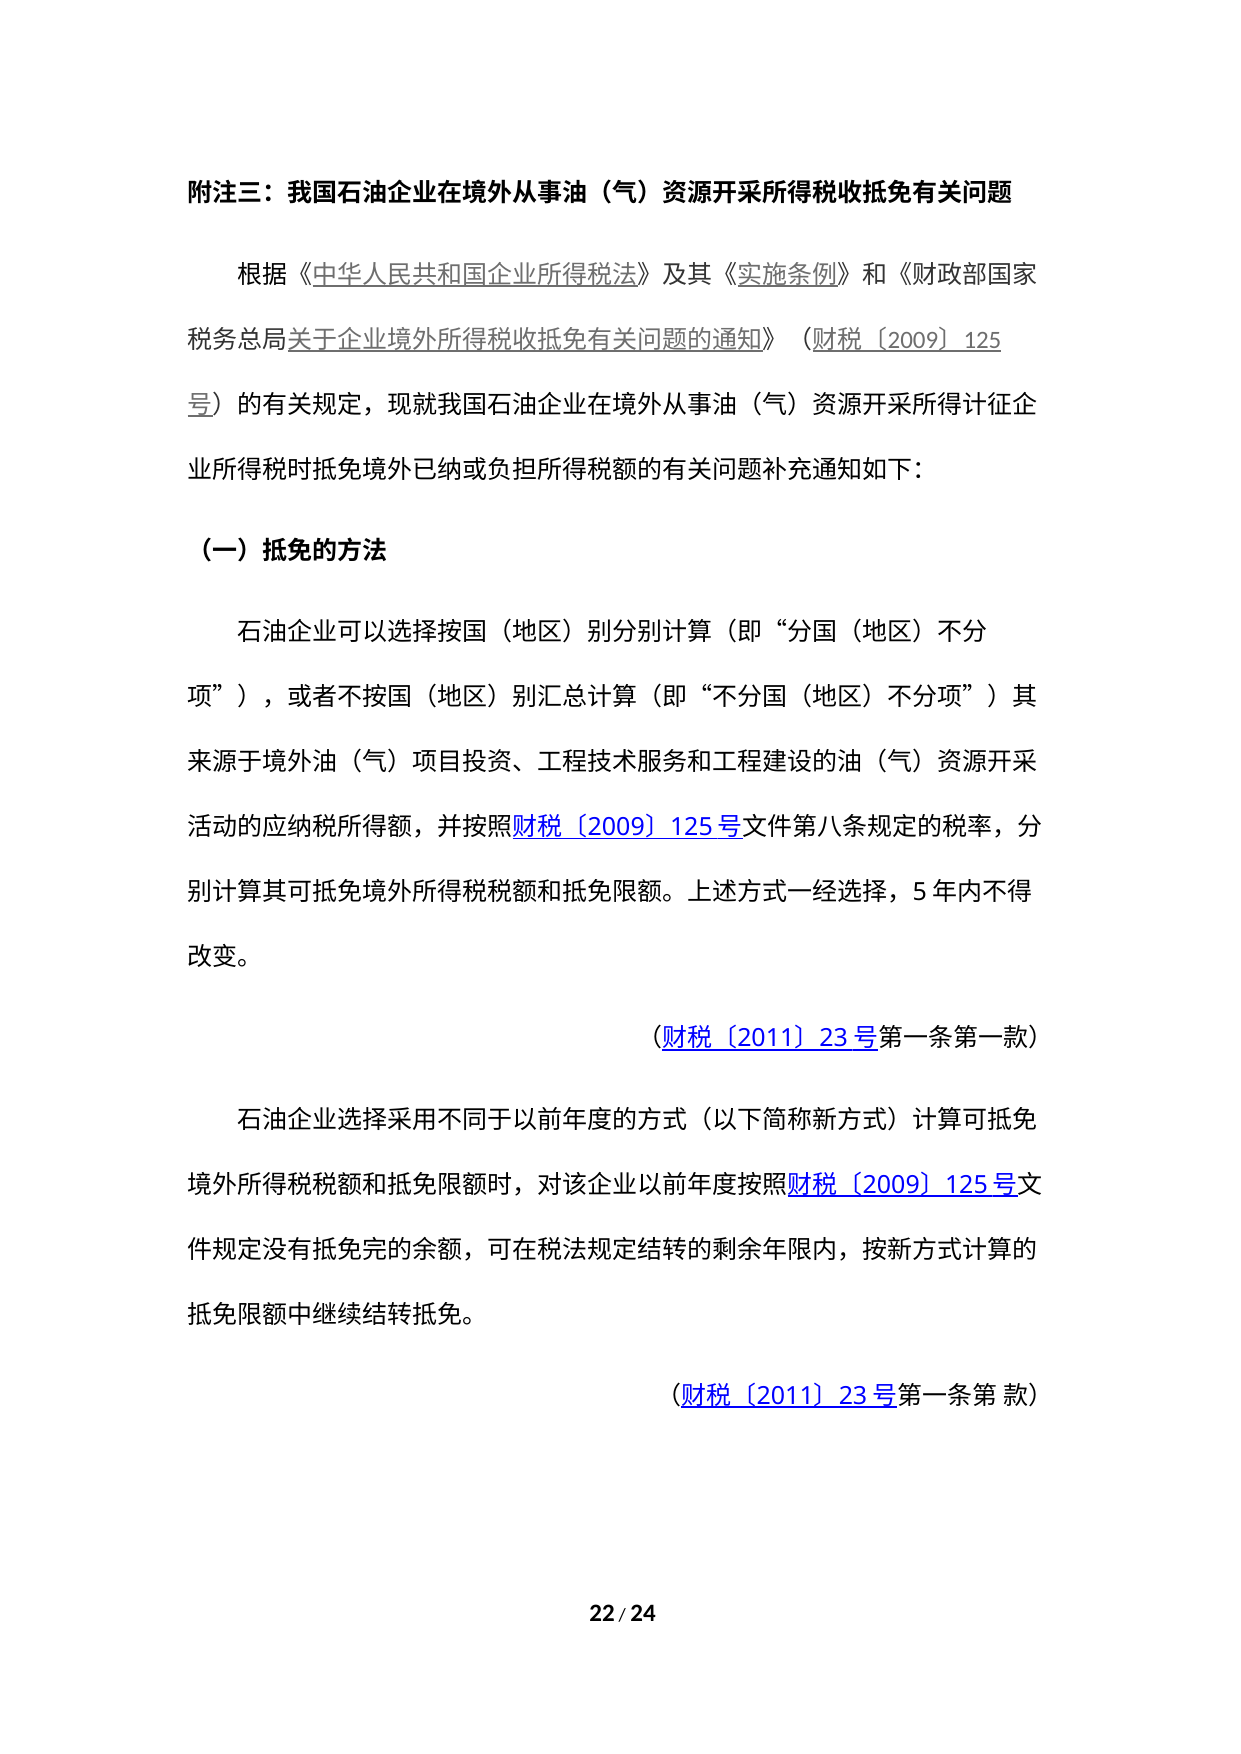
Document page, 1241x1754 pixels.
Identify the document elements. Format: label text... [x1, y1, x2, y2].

text （财税〔2011〕23号第一条第一款） [187, 1003, 1053, 1068]
text （财税〔2011〕23号第一条第 款） [187, 1361, 1053, 1426]
text 石油企业可以选择按国（地区）别分别计算（即“分国（地区）不分项”），或者不按国（地区）别汇总计算（即“不分国（地区）不分项”）其来源于境外油（气）项目投资、工程技术服务和工程建设的油（气）资源开采活动的应纳税所得额，并按照财税〔2009〕125号文件第八条规定的税率，分别计算其可抵免境外所得税税额和抵免限额。上述方式一经选择，5年内不得改变。 [187, 597, 1053, 987]
text 根据《中华人民共和国企业所得税法》及其《实施条例》和《财政部国家税务总局关于企业境外所得税收抵免有关问题的通知》（财税〔2009〕125号）的有关规定，现就我国石油企业在境外从事油（气）资源开采所得计征企业所得税时抵免境外已纳或负担所得税额的有关问题补充通知如下： [187, 240, 1053, 500]
subtitle （一）抵免的方法 [187, 516, 1053, 581]
subtitle 附注三：我国石油企业在境外从事油（气）资源开采所得税收抵免有关问题 [187, 158, 1053, 223]
text 石油企业选择采用不同于以前年度的方式（以下简称新方式）计算可抵免境外所得税税额和抵免限额时，对该企业以前年度按照财税〔2009〕125号文件规定没有抵免完的余额，可在税法规定结转的剩余年限内，按新方式计算的抵免限额中继续结转抵免。 [187, 1085, 1053, 1345]
